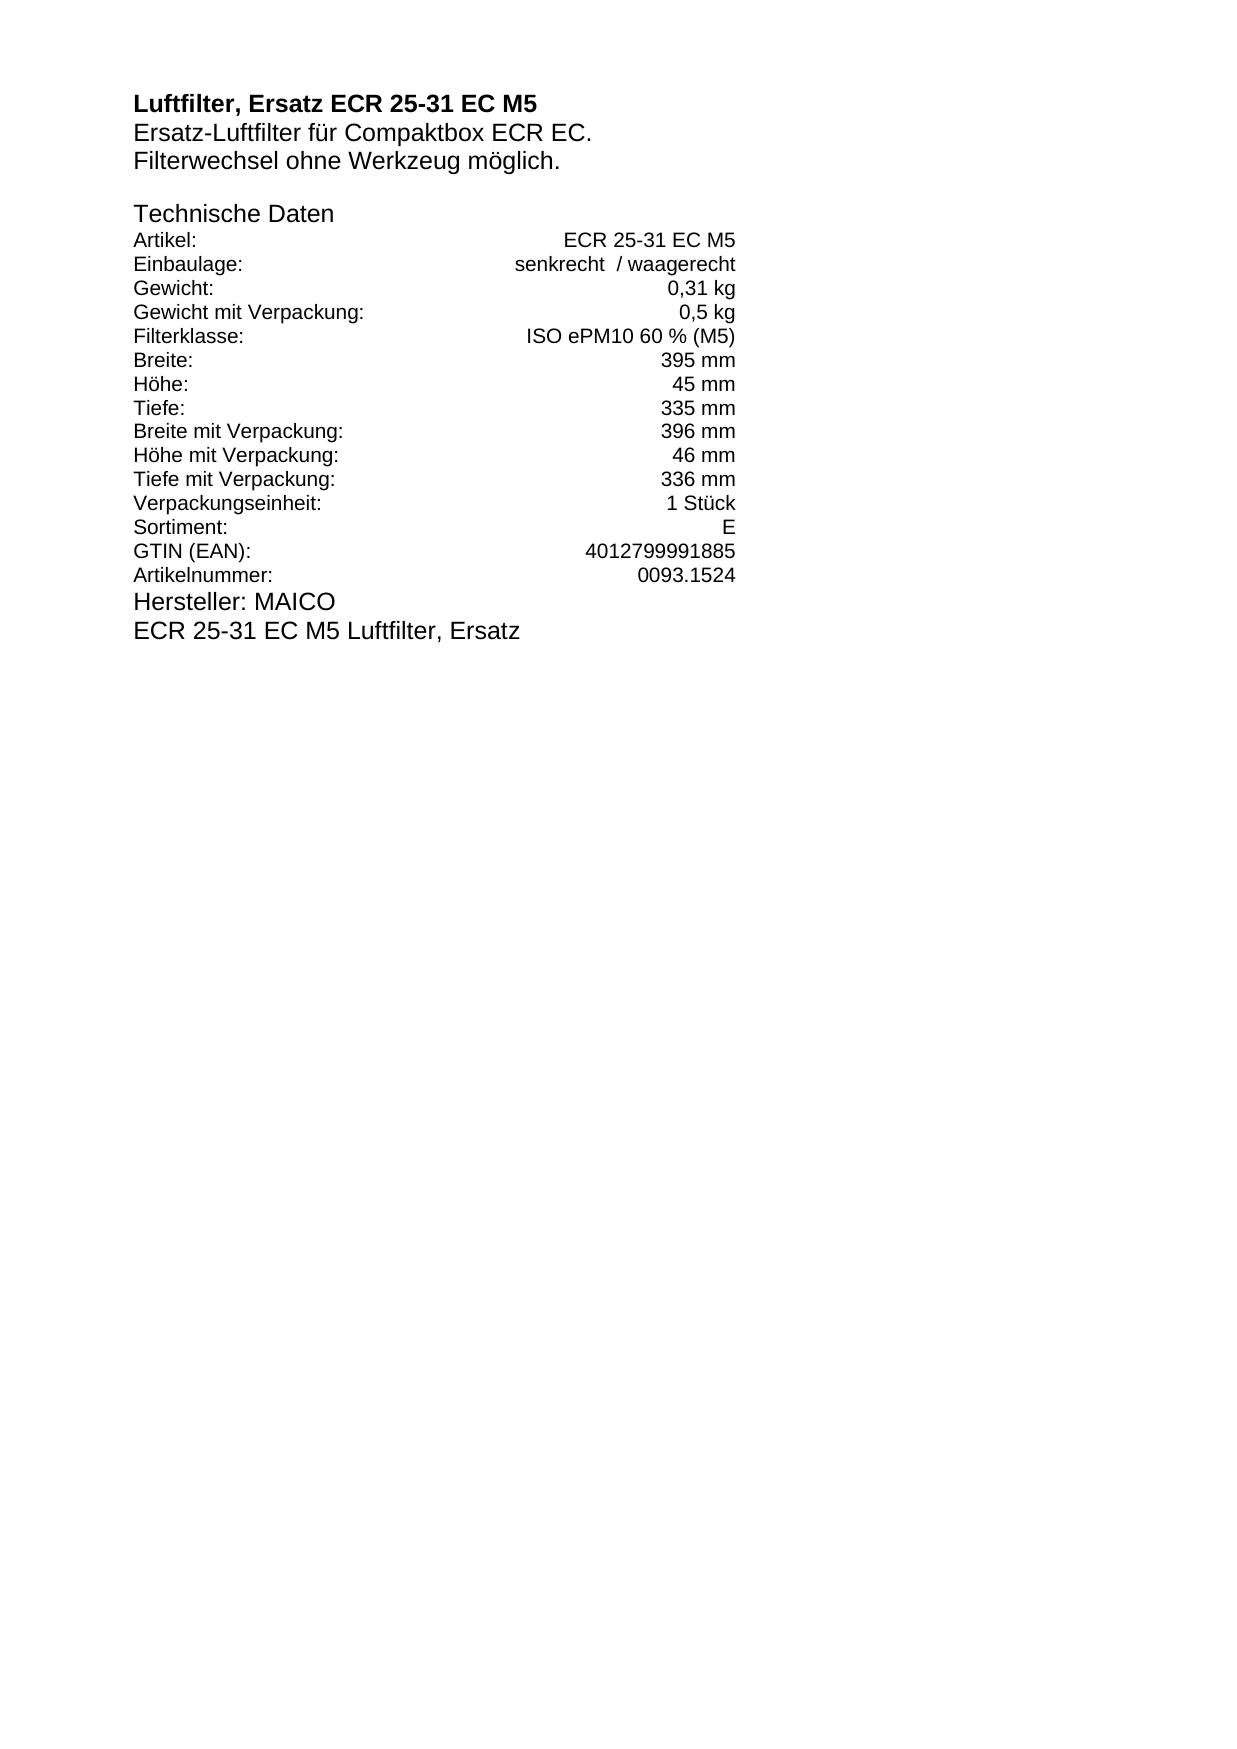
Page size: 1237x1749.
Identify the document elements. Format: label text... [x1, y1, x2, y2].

table_cell 0,5 kg [434, 300, 747, 323]
table_cell senkrecht / waagerecht [434, 252, 747, 276]
table_cell Tiefe: [122, 395, 434, 419]
table_cell 46 mm [434, 443, 747, 467]
table_cell Breite: [122, 348, 434, 371]
table_cell 396 mm [434, 419, 747, 443]
table_cell Gewicht: [122, 276, 434, 299]
table_cell 395 mm [434, 348, 747, 371]
table_cell GTIN (EAN): [122, 539, 434, 563]
text ECR 25-31 EC M5 Luftfilter, Ersatz [133, 616, 1148, 644]
table_cell ISO ePM10 60 % (M5) [434, 324, 747, 347]
table_cell Einbaulage: [122, 252, 434, 276]
table_header ECR 25-31 EC M5 [434, 228, 747, 252]
text Luftfilter, Ersatz ECR 25-31 EC M5 [133, 89, 1148, 117]
table_cell 0093.1524 [434, 563, 747, 587]
table_cell 1 Stück [434, 491, 747, 515]
table_cell Verpackungseinheit: [122, 491, 434, 515]
text Hersteller: MAICO [133, 587, 1148, 616]
table_cell 335 mm [434, 395, 747, 419]
text Technische Daten [133, 199, 1148, 228]
table_cell 336 mm [434, 467, 747, 491]
table_cell Sortiment: [122, 515, 434, 539]
table_cell 0,31 kg [434, 276, 747, 299]
table_cell Gewicht mit Verpackung: [122, 300, 434, 323]
table_cell E [434, 515, 747, 539]
table_cell 4012799991885 [434, 539, 747, 563]
table_cell 45 mm [434, 371, 747, 395]
table_cell Höhe mit Verpackung: [122, 443, 434, 467]
table_header Artikel: [122, 228, 434, 252]
table_cell Tiefe mit Verpackung: [122, 467, 434, 491]
text Filterwechsel ohne Werkzeug möglich. [133, 146, 1148, 175]
table_cell Breite mit Verpackung: [122, 419, 434, 443]
table_cell Filterklasse: [122, 324, 434, 347]
text Ersatz-Luftfilter für Compaktbox ECR EC. [133, 117, 1148, 146]
table_cell Höhe: [122, 371, 434, 395]
table_cell Artikelnummer: [122, 563, 434, 587]
